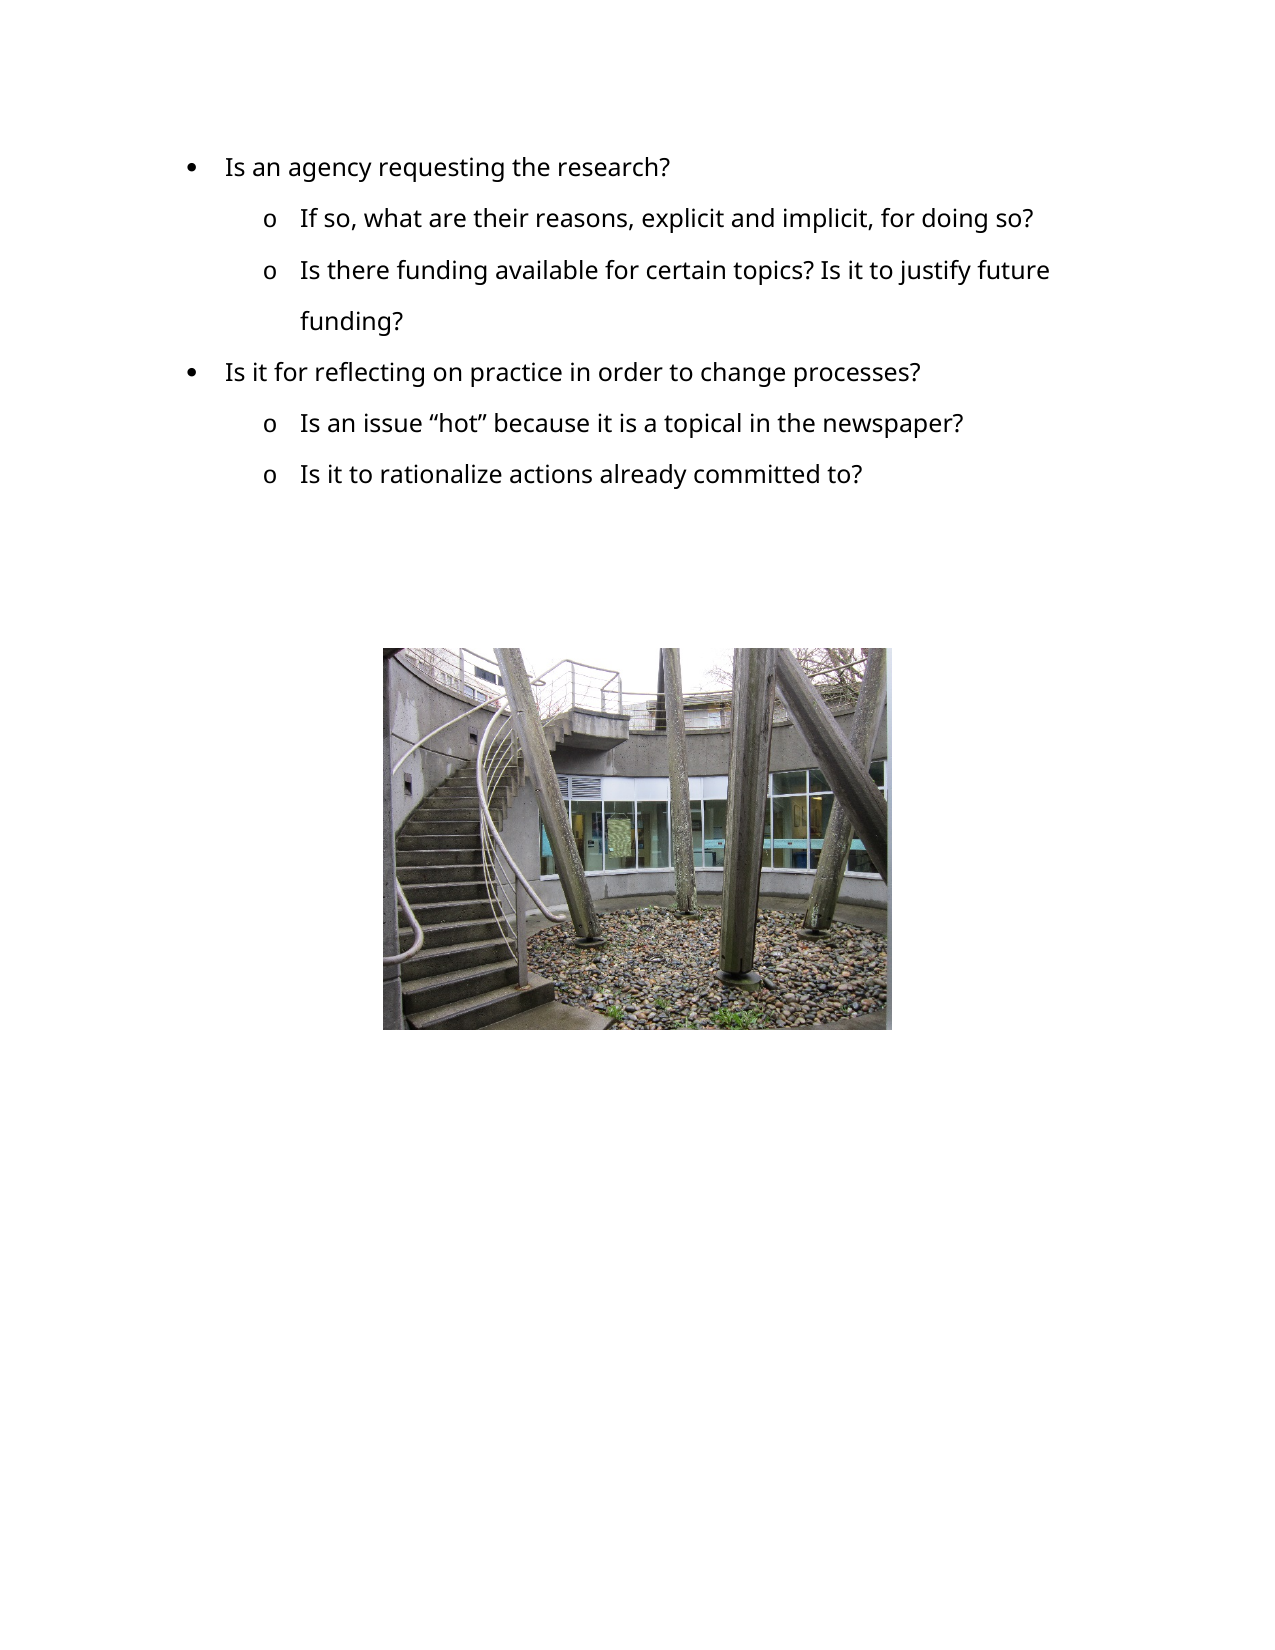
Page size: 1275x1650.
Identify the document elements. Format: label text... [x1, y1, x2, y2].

picture [383, 648, 892, 1030]
list Is an agency requesting the research? [187, 150, 1125, 184]
list Is an issue “hot” because it is a topical in the newspaper? [262, 406, 1125, 440]
list Is it for reflecting on practice in order to change processes? [187, 355, 1125, 389]
list Is it to rationalize actions already committed to? [262, 457, 1125, 491]
list If so, what are their reasons, explicit and implicit, for doing so? [262, 201, 1125, 235]
list Is there funding available for certain topics? Is it to justify future funding? [262, 252, 1125, 338]
